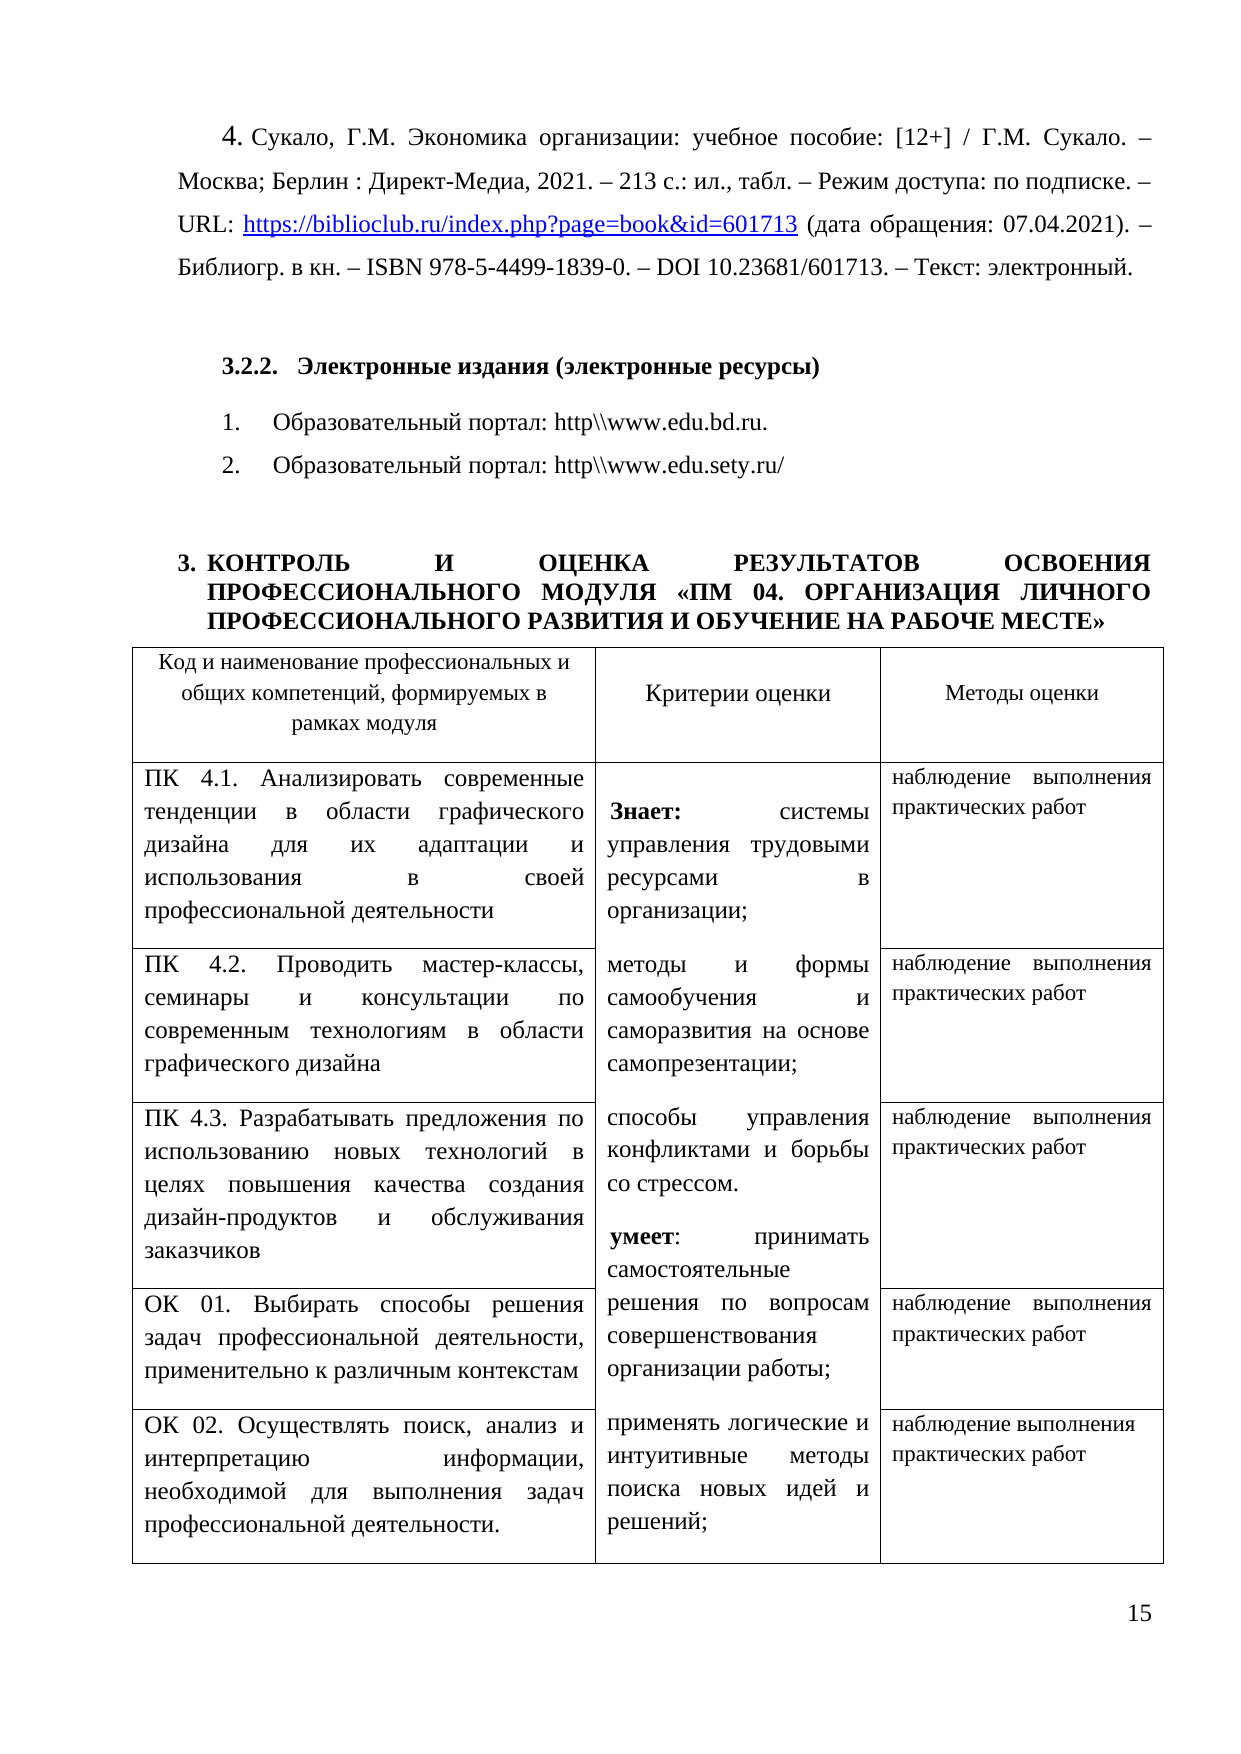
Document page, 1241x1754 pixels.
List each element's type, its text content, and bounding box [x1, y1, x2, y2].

table_cell наблюдение выполнения практических работ [881, 1289, 1163, 1409]
list Образовательный портал: http\\www.edu.sety.ru/ [177, 450, 1152, 478]
list Образовательный портал: http\\www.edu.bd.ru. [177, 407, 1152, 435]
table_header Код и наименование профессиональных и общих компетенций, формируемых в рамках модуля [133, 648, 595, 762]
table_cell наблюдение выполнения практических работ [881, 1103, 1163, 1288]
table_cell ПК 4.3. Разрабатывать предложения по использованию новых технологий в целях повышения качества создания дизайн-продуктов и обслуживания заказчиков [133, 1103, 595, 1288]
table_header Методы оценки [881, 648, 1163, 762]
table_cell ПК 4.1. Анализировать современные тенденции в области графического дизайна для их адаптации и использования в своей профессиональной деятельности [133, 763, 595, 948]
table_cell ОК 02. Осуществлять поиск, анализ и интерпретацию информации, необходимой для выполнения задач профессиональной деятельности. [133, 1410, 595, 1562]
table_cell ОК 01. Выбирать способы решения задач профессиональной деятельности, применительно к различным контекстам [133, 1289, 595, 1409]
table_cell ПК 4.2. Проводить мастер-классы, семинары и консультации по современным технологиям в области графического дизайна [133, 949, 595, 1102]
table_cell наблюдение выполнения практических работ [881, 763, 1163, 948]
list Электронные издания (электронные ресурсы) [222, 351, 1152, 380]
table_cell Знает: системы управления трудовыми ресурсами в организации; методы и формы самообучения и саморазвития на основе самопрезентации; способы управления конфликтами и борьбы со стрессом. умеет: принимать самостоятельные решения по вопросам совершенствования организации работы; применять логические и интуитивные методы поиска новых идей и решений; имеет практический опыт в: самоорганизации, обеспечении профессионального саморазвития и развития профессии. 90-100 % правильно выполненных заданий – «5»; 70- 89% правильно выполненных заданий– «4»; 50-69 % правильно выполненных заданий – «3»; менее 50 % - «2» [596, 763, 880, 1562]
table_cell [881, 1410, 1163, 1562]
list Сукало, Г.М. Экономика организации: учебное пособие: [12+] / Г.М. Сукало. – Москва; Берлин : Директ-Медиа, 2021. – 213 с.: ил., табл. – Режим доступа: по подписке. – URL: https://biblioclub.ru/index.php?page=book&id=601713 (дата обращения: 07.04.2021). – Библиогр. в кн. – ISBN 978-5-4499-1839-0. – DOI 10.23681/601713. – Текст: электронный. [177, 118, 1152, 281]
list КОНТРОЛЬ И ОЦЕНКА РЕЗУЛЬТАТОВ ОСВОЕНИЯ ПРОФЕССИОНАЛЬНОГО МОДУЛЯ «ПМ 04. ОРГАНИЗАЦИЯ ЛИЧНОГО ПРОФЕССИОНАЛЬНОГО РАЗВИТИЯ И ОБУЧЕНИЕ НА РАБОЧЕ МЕСТЕ» [177, 548, 1152, 635]
table_cell наблюдение выполнения практических работ [881, 949, 1163, 1102]
table_header Критерии оценки [596, 648, 880, 762]
